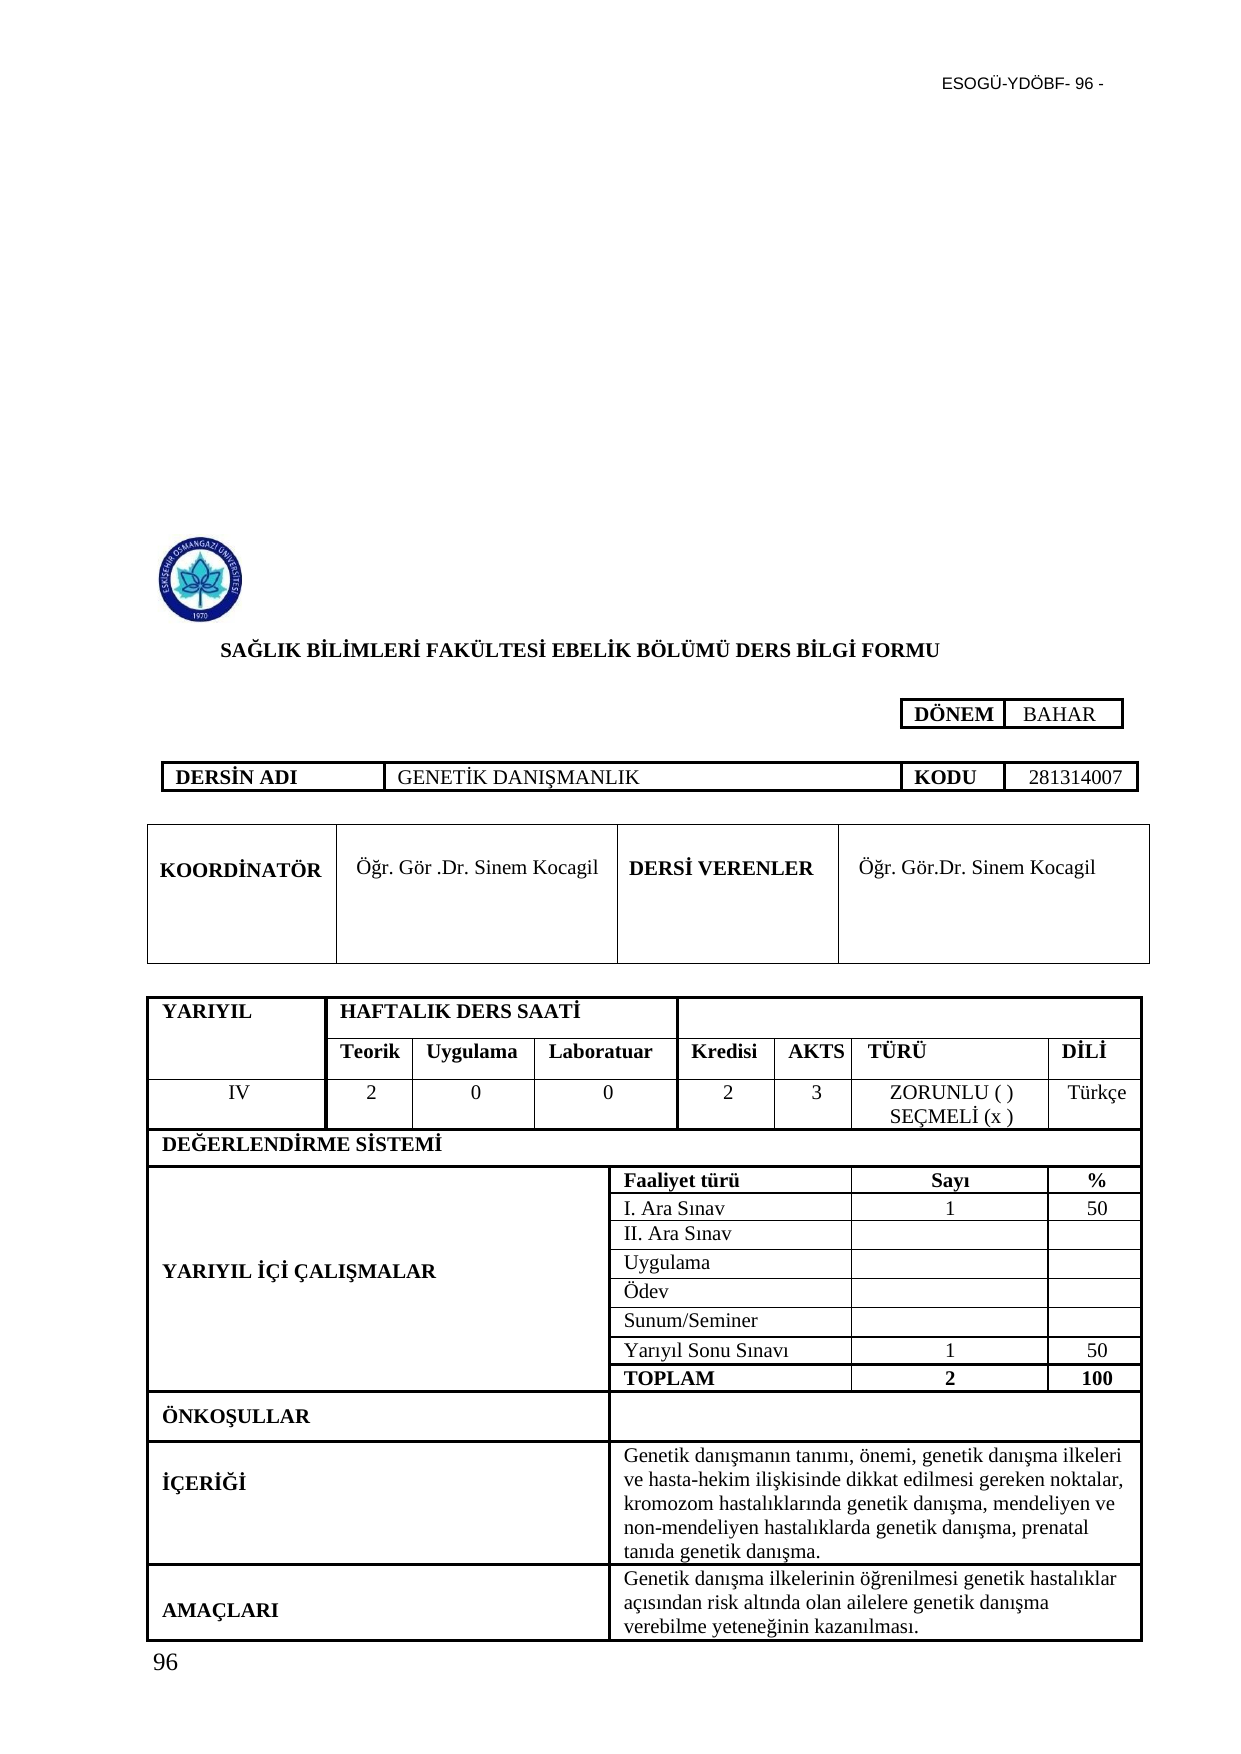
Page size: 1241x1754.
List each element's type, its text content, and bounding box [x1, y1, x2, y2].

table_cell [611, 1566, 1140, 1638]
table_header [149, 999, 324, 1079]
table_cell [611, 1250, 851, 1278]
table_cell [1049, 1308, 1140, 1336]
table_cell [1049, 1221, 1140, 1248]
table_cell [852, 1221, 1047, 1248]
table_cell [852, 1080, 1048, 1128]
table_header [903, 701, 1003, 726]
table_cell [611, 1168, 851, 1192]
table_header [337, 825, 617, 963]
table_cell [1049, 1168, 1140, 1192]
picture [157, 534, 243, 624]
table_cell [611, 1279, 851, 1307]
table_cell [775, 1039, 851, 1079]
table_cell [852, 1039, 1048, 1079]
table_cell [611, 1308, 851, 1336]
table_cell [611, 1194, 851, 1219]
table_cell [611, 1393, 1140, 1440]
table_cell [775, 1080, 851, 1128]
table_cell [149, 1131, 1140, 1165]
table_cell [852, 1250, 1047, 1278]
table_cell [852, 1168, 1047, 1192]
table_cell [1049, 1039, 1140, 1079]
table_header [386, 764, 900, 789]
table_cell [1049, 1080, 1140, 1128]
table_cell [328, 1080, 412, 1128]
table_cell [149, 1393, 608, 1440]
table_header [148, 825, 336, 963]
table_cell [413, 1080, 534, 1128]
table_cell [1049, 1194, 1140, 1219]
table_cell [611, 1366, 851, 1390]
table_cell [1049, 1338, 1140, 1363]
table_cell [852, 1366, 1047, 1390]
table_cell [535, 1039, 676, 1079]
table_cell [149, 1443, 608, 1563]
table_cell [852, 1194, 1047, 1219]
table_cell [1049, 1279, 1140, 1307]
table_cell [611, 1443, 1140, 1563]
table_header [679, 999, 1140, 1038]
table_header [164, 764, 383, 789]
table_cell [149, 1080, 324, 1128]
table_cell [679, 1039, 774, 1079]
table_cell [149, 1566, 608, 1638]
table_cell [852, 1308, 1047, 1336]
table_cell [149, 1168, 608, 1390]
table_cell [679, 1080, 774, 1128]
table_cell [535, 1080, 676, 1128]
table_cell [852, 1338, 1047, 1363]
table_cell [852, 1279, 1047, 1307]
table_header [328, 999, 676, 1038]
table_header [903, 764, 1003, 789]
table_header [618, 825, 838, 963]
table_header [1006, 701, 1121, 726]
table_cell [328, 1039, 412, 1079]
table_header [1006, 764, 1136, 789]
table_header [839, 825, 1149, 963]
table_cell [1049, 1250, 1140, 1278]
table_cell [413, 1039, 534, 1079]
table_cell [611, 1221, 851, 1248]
text SAĞLIK BİLİMLERİ FAKÜLTESİ EBELİK BÖLÜMÜ DERS BİLGİ FORMU [220, 638, 1092, 662]
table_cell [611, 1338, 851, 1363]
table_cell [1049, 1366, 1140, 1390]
